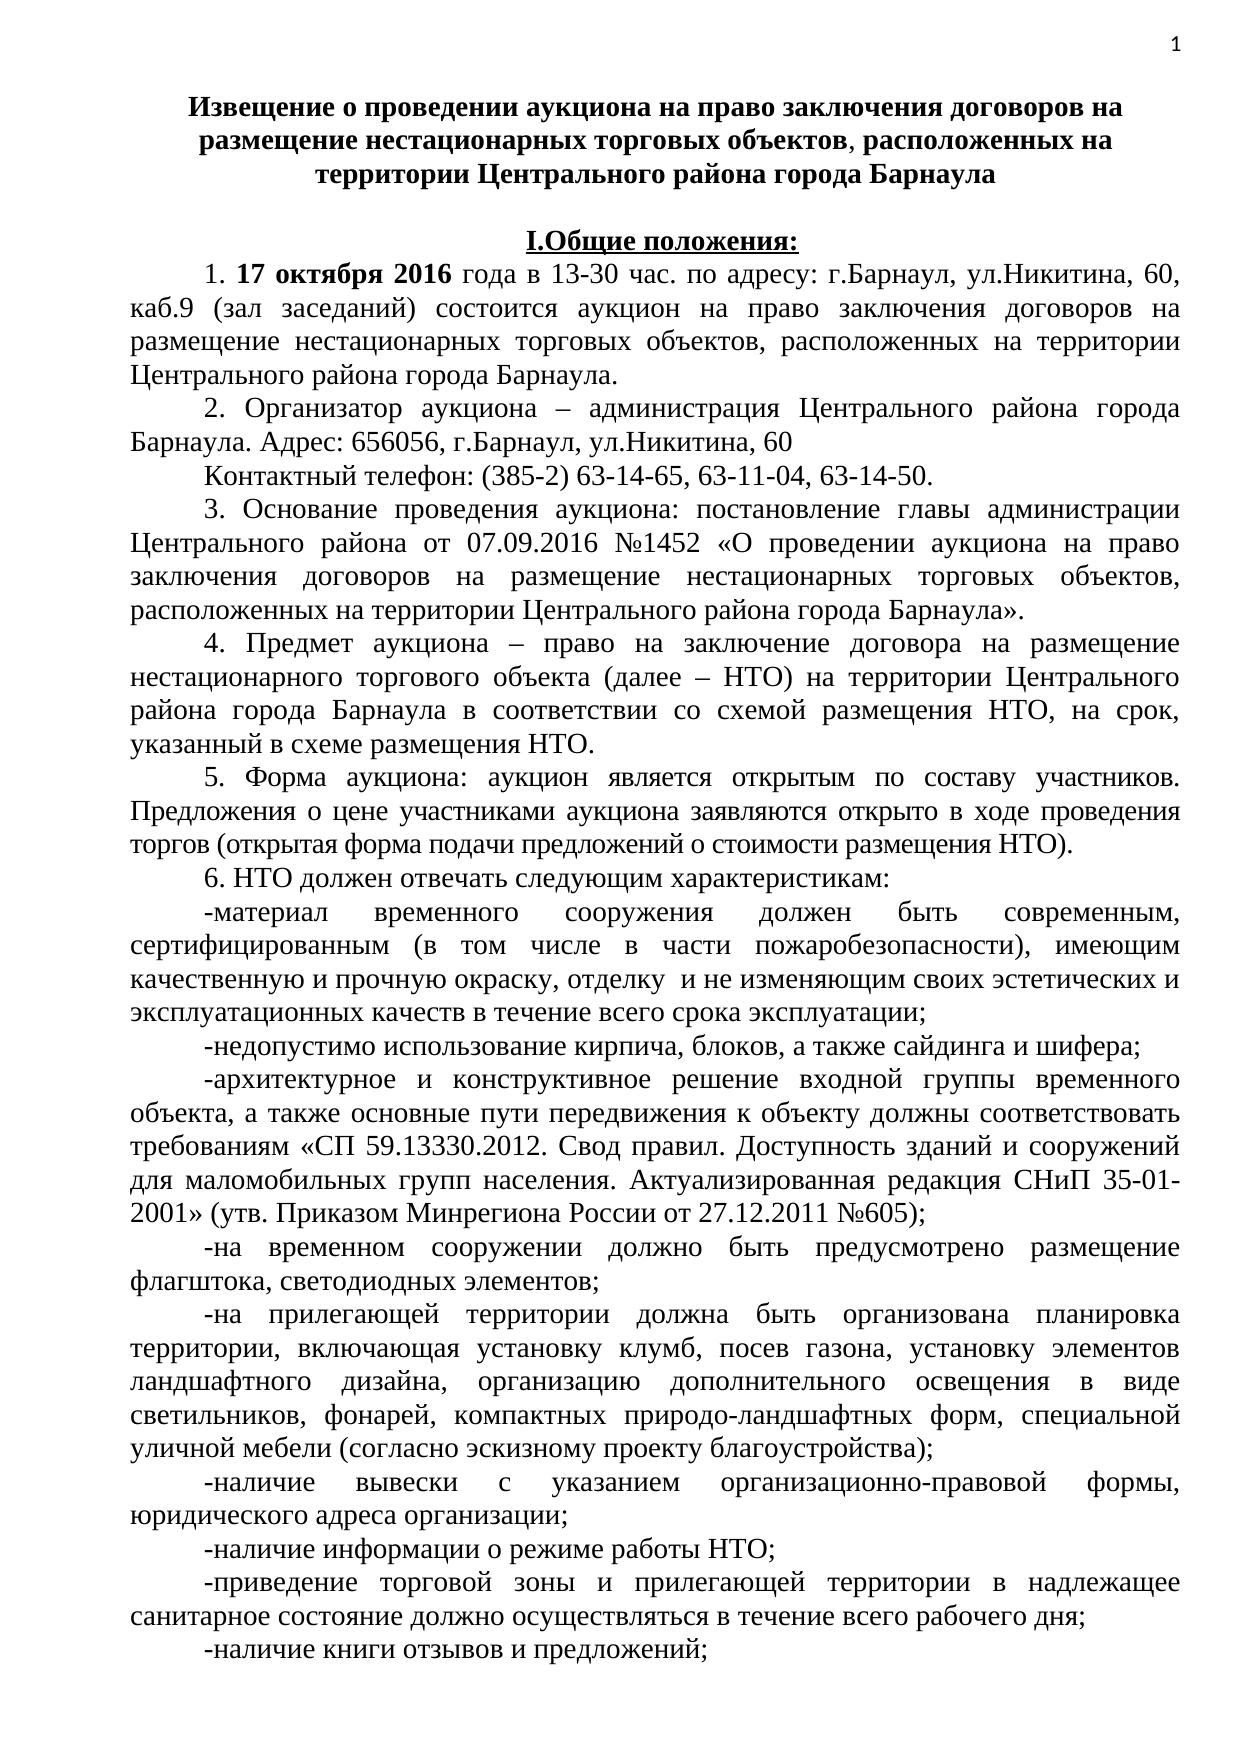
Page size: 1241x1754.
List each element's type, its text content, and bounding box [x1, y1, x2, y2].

text Контактный телефон: (385-2) 63-14-65, 63-11-04, 63-14-50. [130, 458, 1181, 491]
text -наличие книги отзывов и предложений; [130, 1632, 1181, 1665]
text -наличие информации о режиме работы НТО; [130, 1531, 1181, 1564]
text 3. Основание проведения аукциона: постановление главы администрации Центрального района от 07.09.2016 №1452 «О проведении аукциона на право заключения договоров на размещение нестационарных торговых объектов, расположенных на территории Центрального района города Барнаула». [130, 491, 1181, 625]
text 4. Предмет аукциона – право на заключение договора на размещение нестационарного торгового объекта (далее – НТО) на территории Центрального района города Барнаула в соответствии со схемой размещения НТО, на срок, указанный в схеме размещения НТО. [130, 625, 1181, 759]
text -на прилегающей территории должна быть организована планировка территории, включающая установку клумб, посев газона, установку элементов ландшафтного дизайна, организацию дополнительного освещения в виде светильников, фонарей, компактных природо-ландшафтных форм, специальной уличной мебели (согласно эскизному проекту благоустройства); [130, 1296, 1181, 1464]
text -приведение торговой зоны и прилегающей территории в надлежащее санитарное состояние должно осуществляться в течение всего рабочего дня; [130, 1564, 1181, 1632]
text -на временном сооружении должно быть предусмотрено размещение флагштока, светодиодных элементов; [130, 1229, 1181, 1296]
text 2. Организатор аукциона – администрация Центрального района города Барнаула. Адрес: 656056, г.Барнаул, ул.Никитина, 60 [130, 391, 1181, 458]
text 6. НТО должен отвечать следующим характеристикам: [130, 860, 1181, 894]
text -недопустимо использование кирпича, блоков, а также сайдинга и шифера; [130, 1028, 1181, 1061]
text -материал временного сооружения должен быть современным, сертифицированным (в том числе в части пожаробезопасности), имеющим качественную и прочную окраску, отделку и не изменяющим своих эстетических и эксплуатационных качеств в течение всего срока эксплуатации; [130, 894, 1181, 1028]
text -наличие вывески с указанием организационно-правовой формы, юридического адреса организации; [130, 1464, 1181, 1531]
text I.Общие положения: [130, 223, 1181, 256]
text -архитектурное и конструктивное решение входной группы временного объекта, а также основные пути передвижения к объекту должны соответствовать требованиям «СП 59.13330.2012. Свод правил. Доступность зданий и сооружений для маломобильных групп населения. Актуализированная редакция СНиП 35-01-2001» (утв. Приказом Минрегиона России от 27.12.2011 №605); [130, 1061, 1181, 1229]
text 5. Форма аукциона: аукцион является открытым по составу участников. Предложения о цене участниками аукциона заявляются открыто в ходе проведения торгов (открытая форма подачи предложений о стоимости размещения НТО). [130, 759, 1181, 860]
subtitle Извещение о проведении аукциона на право заключения договоров на размещение нестационарных торговых объектов, расположенных на территории Центрального района города Барнаула [130, 89, 1181, 189]
text 1. 17 октября 2016 года в 13-30 час. по адресу: г.Барнаул, ул.Никитина, 60, каб.9 (зал заседаний) состоится аукцион на право заключения договоров на размещение нестационарных торговых объектов, расположенных на территории Центрального района города Барнаула. [130, 256, 1181, 391]
